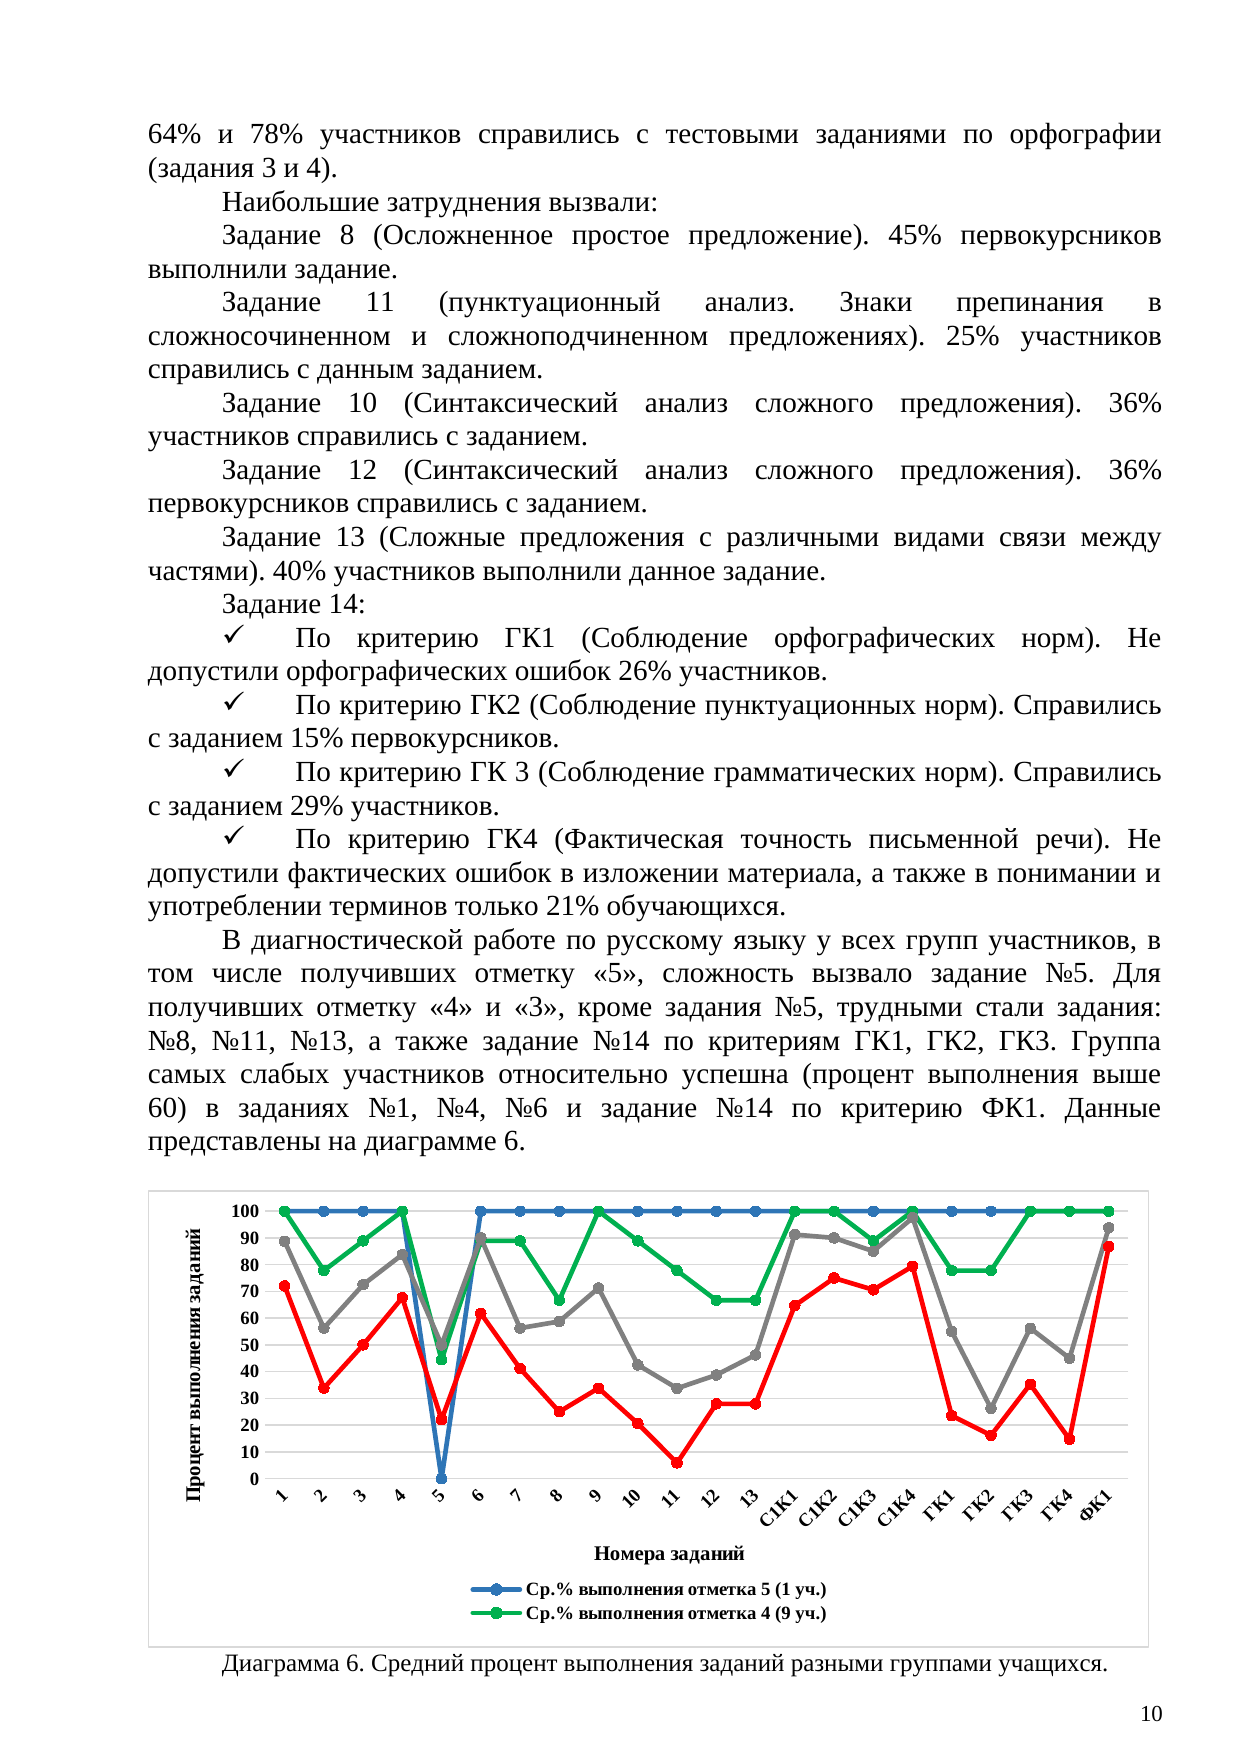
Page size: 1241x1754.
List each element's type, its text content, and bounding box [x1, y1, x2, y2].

text Наибольшие затруднения вызвали: [148, 184, 1162, 217]
text Задание 13 (Сложные предложения с различными видами связи между частями). 40% участников выполнили данное задание. [148, 519, 1162, 586]
text Задание 10 (Синтаксический анализ сложного предложения). 36% участников справились с заданием. [148, 385, 1162, 452]
list По критерию ГК 3 (Соблюдение грамматических норм). Справились с заданием 29% участников. [148, 754, 1162, 821]
text Задание 11 (пунктуационный анализ. Знаки препинания в сложносочиненном и сложноподчиненном предложениях). 25% участников справились с данным заданием. [148, 284, 1162, 385]
text В диагностической работе по русскому языку у всех групп участников, в том числе получивших отметку «5», сложность вызвало задание №5. Для получивших отметку «4» и «3», кроме задания №5, трудными стали задания: №8, №11, №13, а также задание №14 по критериям ГК1, ГК2, ГК3. Группа самых слабых участников относительно успешна (процент выполнения выше 60) в заданиях №1, №4, №6 и задание №14 по критерию ФК1. Данные представлены на диаграмме 6. [148, 922, 1162, 1157]
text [148, 117, 1162, 184]
text Диаграмма 6. Средний процент выполнения заданий разными группами учащихся. [148, 1648, 1162, 1677]
list По критерию ГК2 (Соблюдение пунктуационных норм). Справились с заданием 15% первокурсников. [148, 687, 1162, 754]
text Задание 14: [148, 586, 1162, 620]
text Задание 12 (Синтаксический анализ сложного предложения). 36% первокурсников справились с заданием. [148, 452, 1162, 519]
list По критерию ГК1 (Соблюдение орфографических норм). Не допустили орфографических ошибок 26% участников. [148, 620, 1162, 687]
text Задание 8 (Осложненное простое предложение). 45% первокурсников выполнили задание. [148, 217, 1162, 284]
list По критерию ГК4 (Фактическая точность письменной речи). Не допустили фактических ошибок в изложении материала, а также в понимании и употреблении терминов только 21% обучающихся. [148, 821, 1162, 922]
